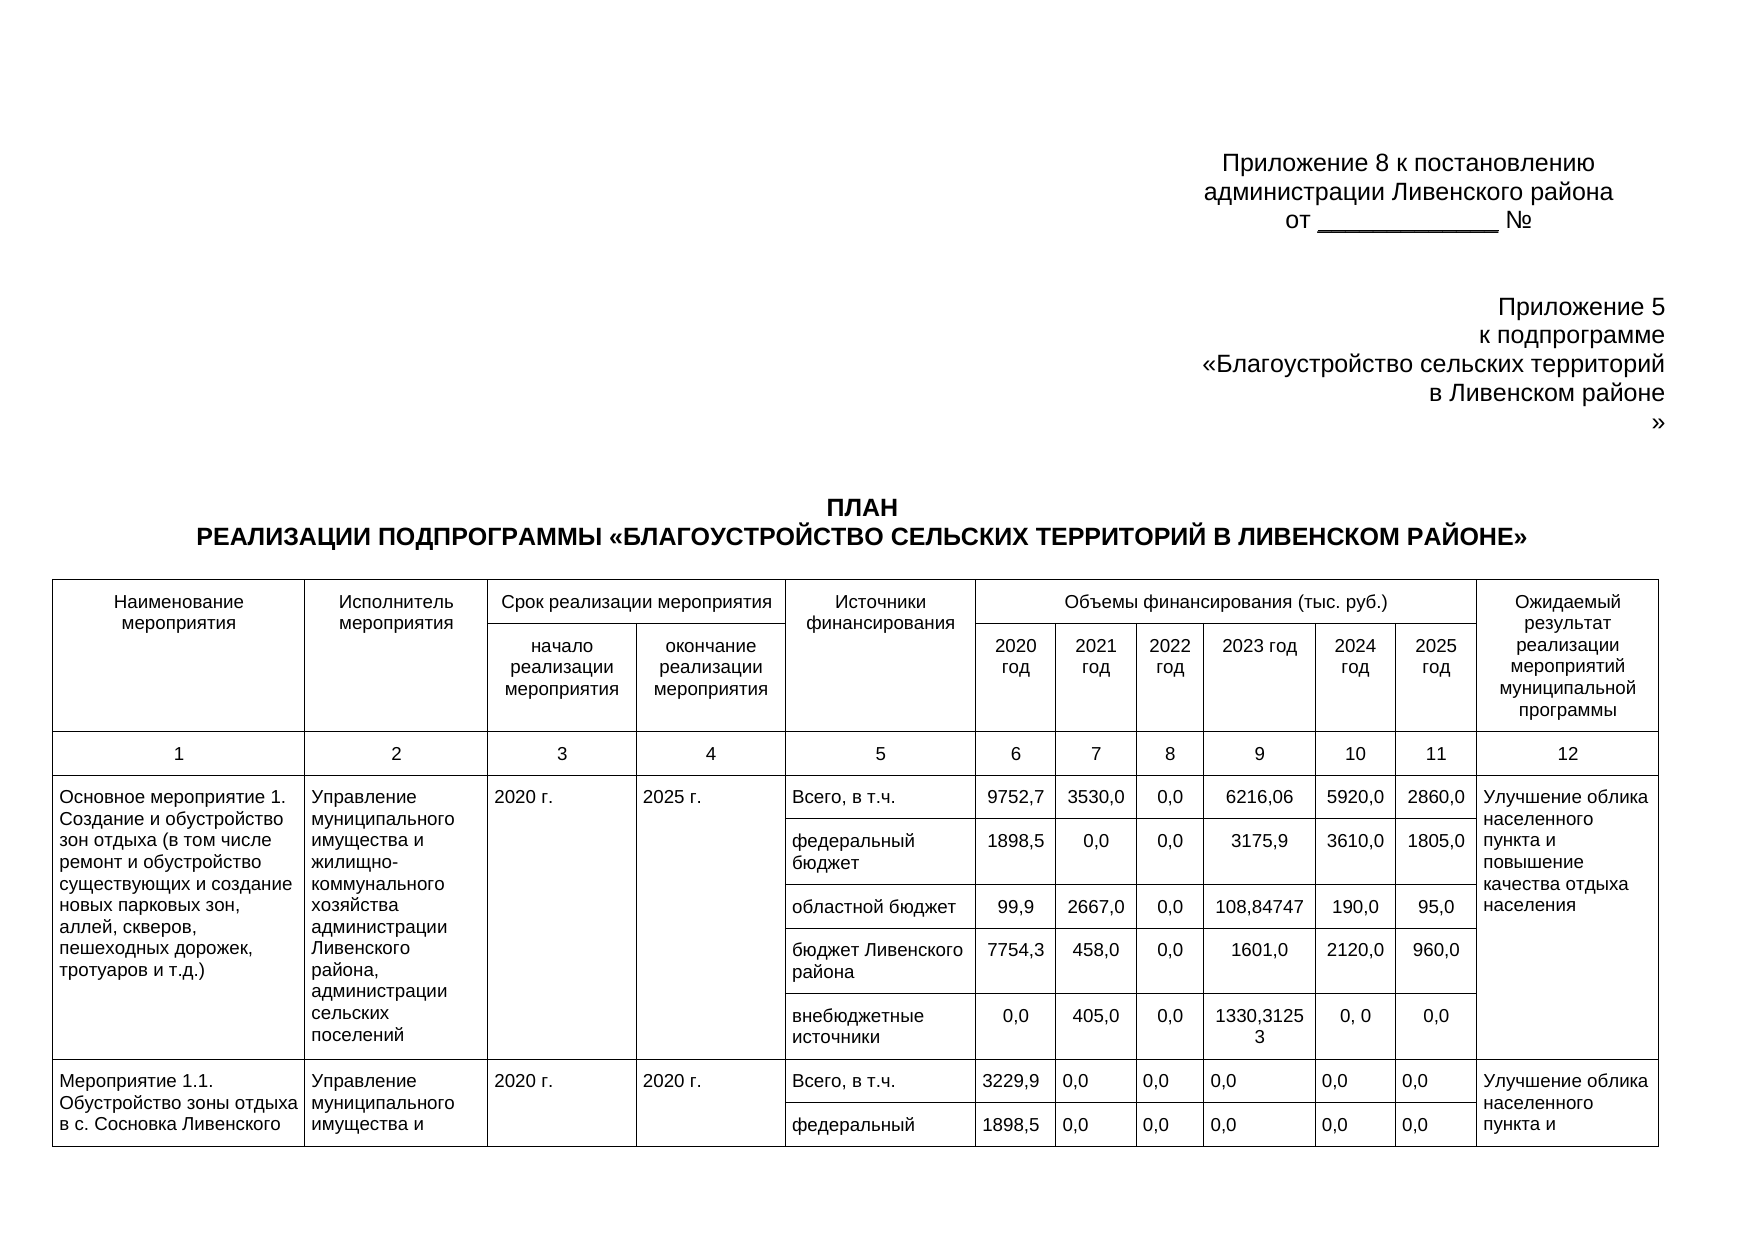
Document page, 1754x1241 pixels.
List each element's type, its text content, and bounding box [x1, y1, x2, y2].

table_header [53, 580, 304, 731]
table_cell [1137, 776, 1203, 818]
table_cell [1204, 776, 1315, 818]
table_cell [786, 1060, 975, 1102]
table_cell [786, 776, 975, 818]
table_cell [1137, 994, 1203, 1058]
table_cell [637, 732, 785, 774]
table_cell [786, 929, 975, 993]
text Приложение 8 к постановлению [1152, 148, 1665, 176]
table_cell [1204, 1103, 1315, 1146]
text в Ливенском районе [59, 378, 1665, 406]
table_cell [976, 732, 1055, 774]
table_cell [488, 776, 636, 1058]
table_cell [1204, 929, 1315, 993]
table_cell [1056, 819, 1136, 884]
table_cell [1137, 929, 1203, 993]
text от _____________ № [1152, 205, 1665, 234]
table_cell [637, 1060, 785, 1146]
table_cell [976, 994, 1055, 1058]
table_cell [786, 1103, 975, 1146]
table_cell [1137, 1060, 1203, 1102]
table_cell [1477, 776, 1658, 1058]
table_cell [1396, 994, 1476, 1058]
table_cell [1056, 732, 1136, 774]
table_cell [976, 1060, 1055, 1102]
text «Благоустройство сельских территорий [59, 349, 1665, 378]
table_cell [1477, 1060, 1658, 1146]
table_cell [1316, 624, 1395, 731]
text Приложение 5 [59, 291, 1665, 320]
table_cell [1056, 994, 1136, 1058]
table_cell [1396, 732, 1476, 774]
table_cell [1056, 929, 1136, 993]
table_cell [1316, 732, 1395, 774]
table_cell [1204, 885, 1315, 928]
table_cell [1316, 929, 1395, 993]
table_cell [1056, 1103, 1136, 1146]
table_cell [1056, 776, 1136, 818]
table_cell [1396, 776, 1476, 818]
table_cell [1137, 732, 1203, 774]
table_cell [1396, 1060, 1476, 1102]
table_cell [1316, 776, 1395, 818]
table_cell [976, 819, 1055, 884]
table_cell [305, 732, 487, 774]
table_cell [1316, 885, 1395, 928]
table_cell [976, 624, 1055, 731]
text к подпрограмме [59, 320, 1665, 349]
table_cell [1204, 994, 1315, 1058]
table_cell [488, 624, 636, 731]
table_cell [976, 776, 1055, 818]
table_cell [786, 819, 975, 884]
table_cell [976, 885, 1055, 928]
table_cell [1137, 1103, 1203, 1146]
text РЕАЛИЗАЦИИ ПОДПРОГРАММЫ «БЛАГОУСТРОЙСТВО СЕЛЬСКИХ ТЕРРИТОРИЙ В ЛИВЕНСКОМ РАЙОНЕ» [59, 521, 1665, 550]
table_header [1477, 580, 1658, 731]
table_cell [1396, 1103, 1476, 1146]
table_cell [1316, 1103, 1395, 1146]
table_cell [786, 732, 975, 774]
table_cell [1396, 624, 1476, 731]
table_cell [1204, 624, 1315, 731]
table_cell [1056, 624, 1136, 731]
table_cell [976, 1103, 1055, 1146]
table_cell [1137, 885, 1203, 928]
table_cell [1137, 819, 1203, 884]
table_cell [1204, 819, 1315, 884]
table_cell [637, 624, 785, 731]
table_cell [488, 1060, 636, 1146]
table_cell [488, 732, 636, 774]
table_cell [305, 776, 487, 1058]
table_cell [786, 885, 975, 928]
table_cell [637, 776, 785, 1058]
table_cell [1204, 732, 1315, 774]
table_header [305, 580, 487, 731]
text администрации Ливенского района [1152, 176, 1665, 205]
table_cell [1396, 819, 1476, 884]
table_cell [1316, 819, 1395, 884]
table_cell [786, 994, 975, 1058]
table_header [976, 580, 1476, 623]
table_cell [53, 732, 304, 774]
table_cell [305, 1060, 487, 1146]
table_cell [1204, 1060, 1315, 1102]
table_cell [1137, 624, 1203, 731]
text » [59, 406, 1665, 435]
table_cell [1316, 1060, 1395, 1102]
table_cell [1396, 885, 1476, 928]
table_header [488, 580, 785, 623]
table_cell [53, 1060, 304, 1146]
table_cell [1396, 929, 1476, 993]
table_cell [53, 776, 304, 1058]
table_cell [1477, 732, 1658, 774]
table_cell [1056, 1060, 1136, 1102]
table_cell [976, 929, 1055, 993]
text ПЛАН [59, 493, 1665, 521]
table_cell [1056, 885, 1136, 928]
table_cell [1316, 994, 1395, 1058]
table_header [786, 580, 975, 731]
